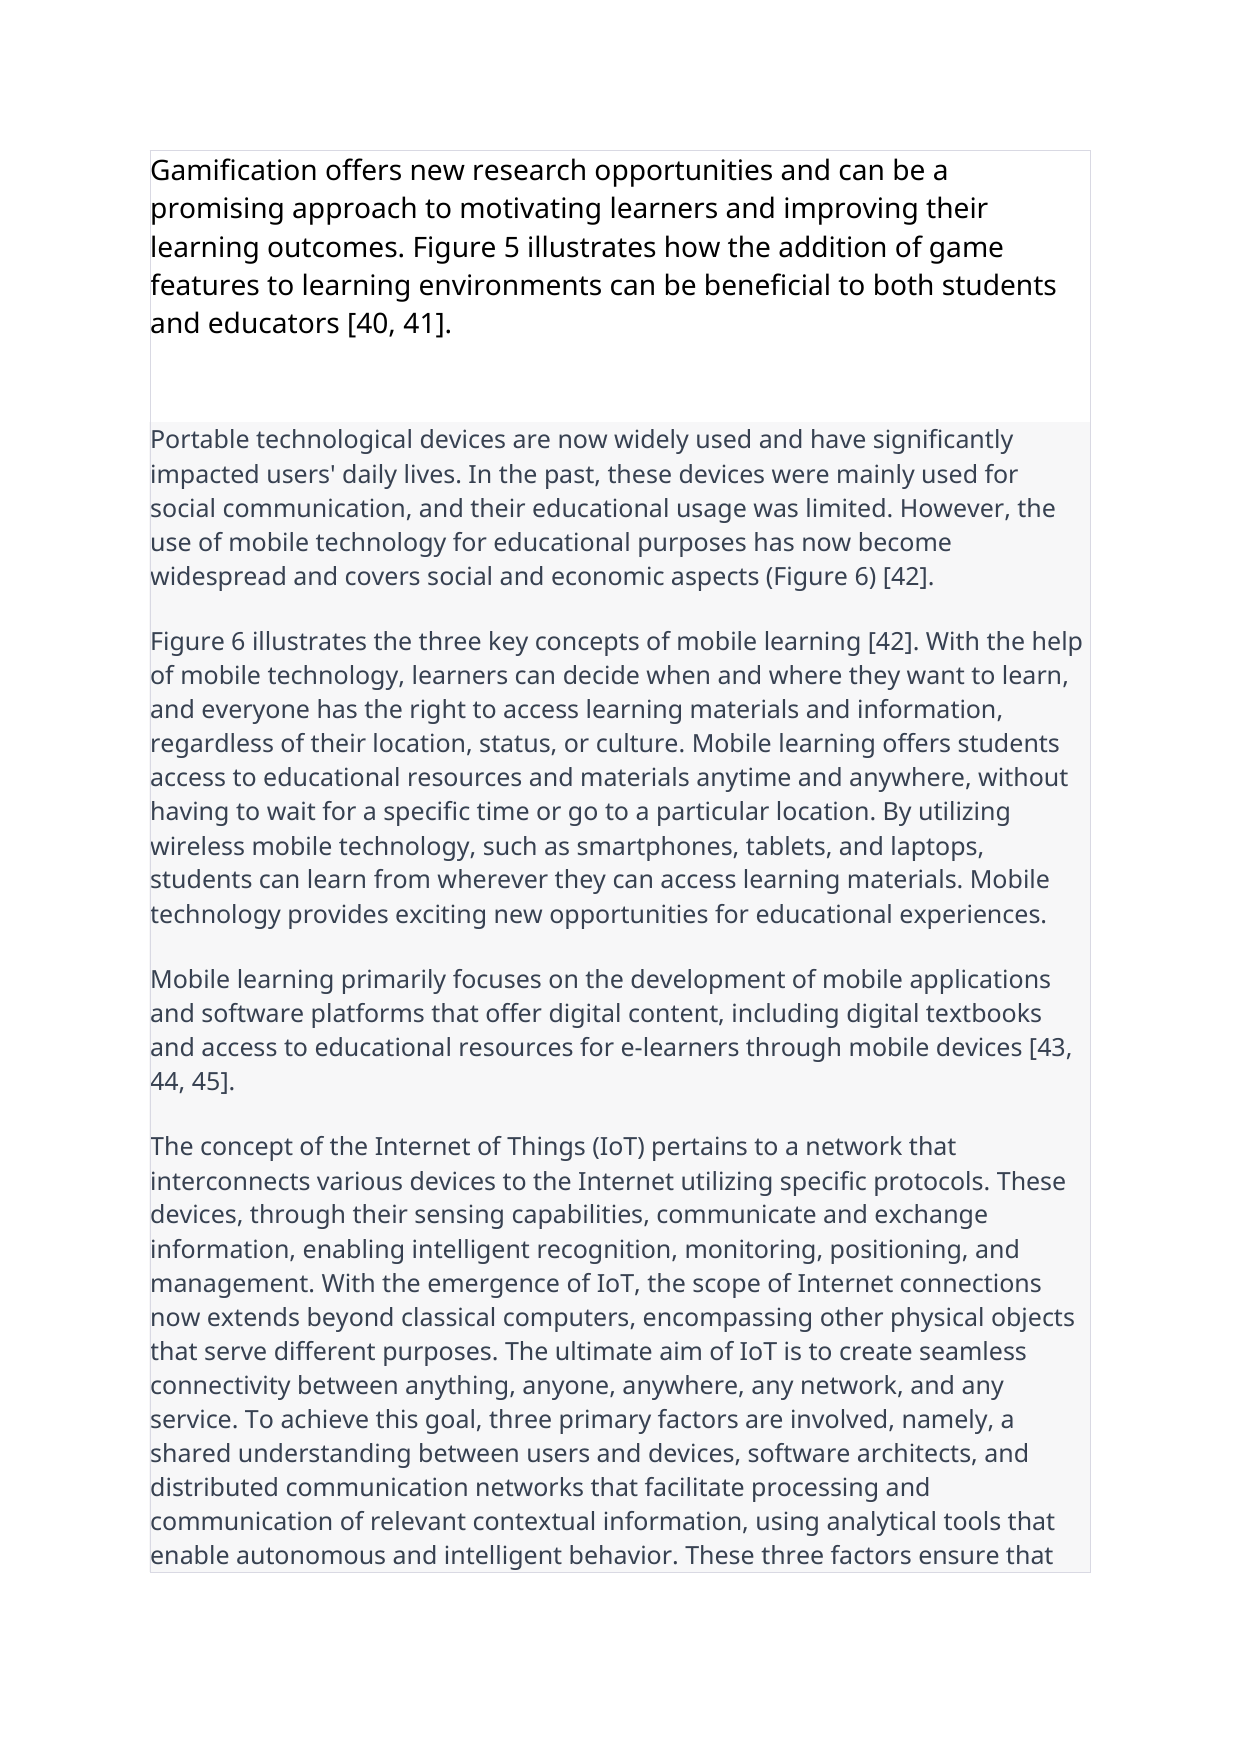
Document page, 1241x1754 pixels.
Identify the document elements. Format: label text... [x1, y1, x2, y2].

text Gamification offers new research opportunities and can be a promising approach to motivating learners and improving their learning outcomes. Figure 5 illustrates how the addition of game features to learning environments can be beneficial to both students and educators [40, 41]. [151, 151, 1090, 342]
text Figure 6 illustrates the three key concepts of mobile learning [42]. With the help of mobile technology, learners can decide when and where they want to learn, and everyone has the right to access learning materials and information, regardless of their location, status, or culture. Mobile learning offers students access to educational resources and materials anytime and anywhere, without having to wait for a specific time or go to a particular location. By utilizing wireless mobile technology, such as smartphones, tablets, and laptops, students can learn from wherever they can access learning materials. Mobile technology provides exciting new opportunities for educational experiences. [151, 623, 1090, 930]
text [151, 1128, 1090, 1572]
text Portable technological devices are now widely used and have significantly impacted users' daily lives. In the past, these devices were mainly used for social communication, and their educational usage was limited. However, the use of mobile technology for educational purposes has now become widespread and covers social and economic aspects (Figure 6) [42]. [151, 422, 1090, 592]
text Mobile learning primarily focuses on the development of mobile applications and software platforms that offer digital content, including digital textbooks and access to educational resources for e-learners through mobile devices [43, 44, 45]. [151, 961, 1090, 1098]
